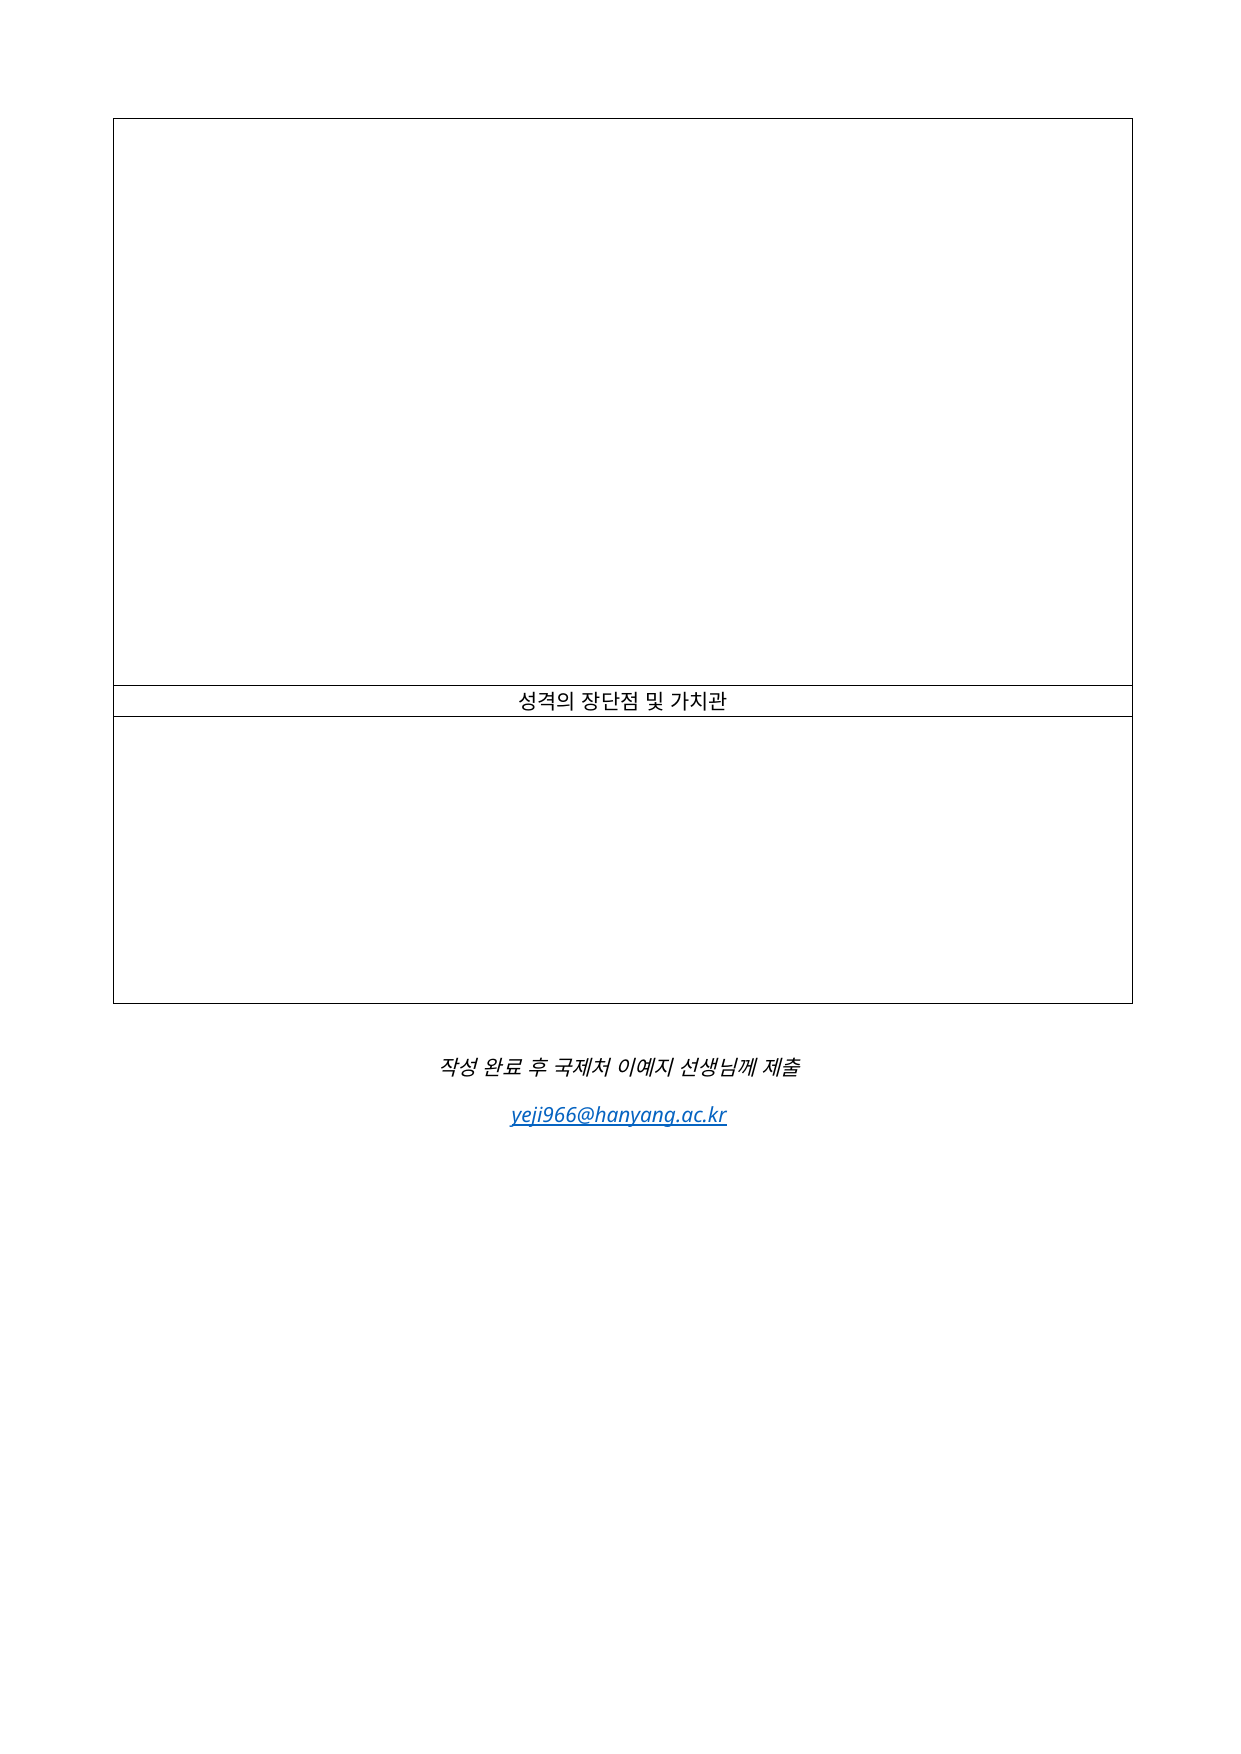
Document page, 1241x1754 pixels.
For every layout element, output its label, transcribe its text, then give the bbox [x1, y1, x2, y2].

text yeji966@hanyang.ac.kr [112, 1100, 1128, 1129]
table_cell 성격의 장단점 및 가치관 [114, 686, 1132, 716]
table_cell [114, 119, 1132, 684]
table_cell [114, 717, 1132, 1003]
text 작성 완료 후 국제처 이예지 선생님께 제출 [112, 1051, 1128, 1081]
